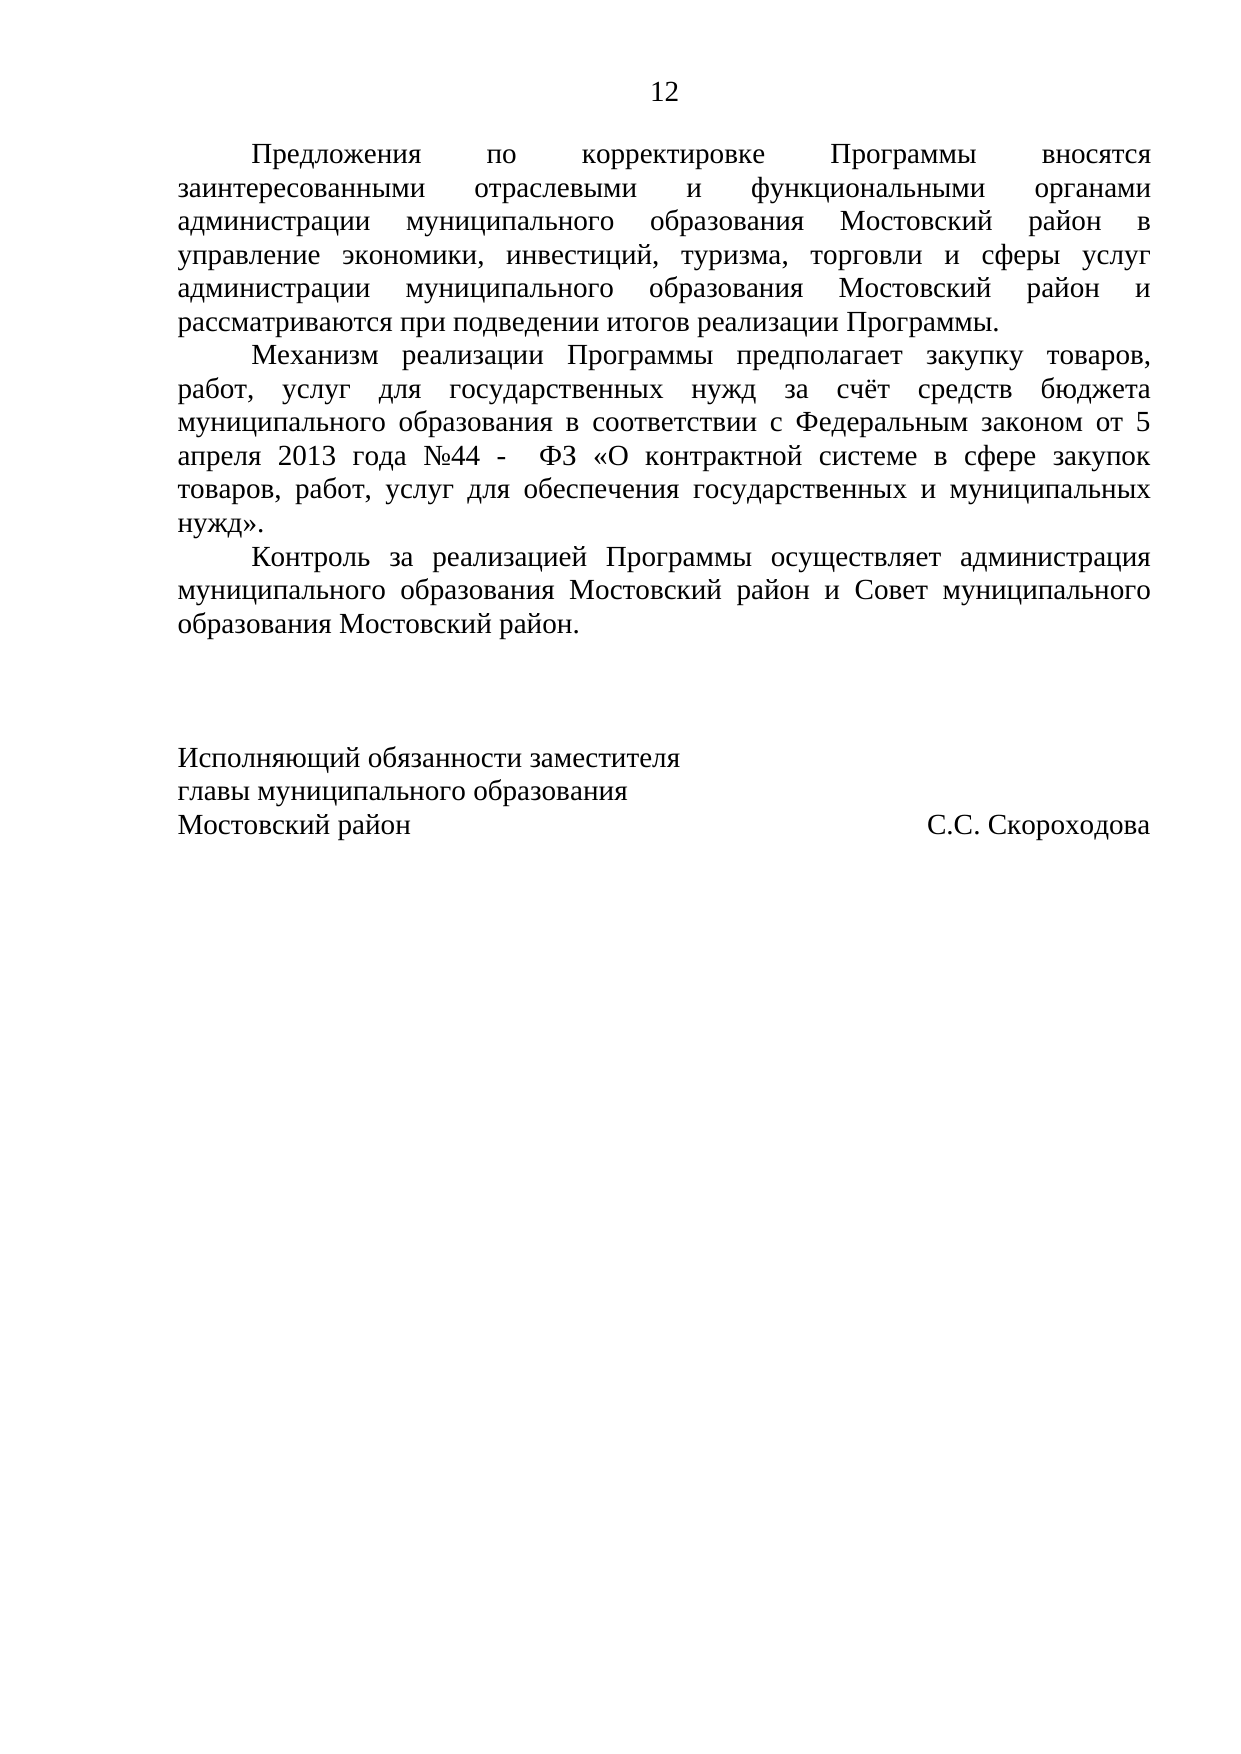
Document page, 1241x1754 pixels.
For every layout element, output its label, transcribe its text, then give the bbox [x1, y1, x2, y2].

text Предложения по корректировке Программы вносятся заинтересованными отраслевыми и функциональными органами администрации муниципального образования Мостовский район в управление экономики, инвестиций, туризма, торговли и сферы услуг администрации муниципального образования Мостовский район и рассматриваются при подведении итогов реализации Программы. [177, 136, 1152, 337]
text Мостовский район С.С. Скороходова [177, 807, 1152, 841]
title Механизм реализации Программы предполагает закупку товаров, работ, услуг для государственных нужд за счёт средств бюджета муниципального образования в соответствии с Федеральным законом от 5 апреля 2013 года №44 - ФЗ «О контрактной системе в сфере закупок товаров, работ, услуг для обеспечения государственных и муниципальных нужд». [177, 337, 1152, 539]
text Исполняющий обязанности заместителя [177, 740, 1152, 773]
text главы муниципального образования [177, 773, 1152, 807]
subtitle Контроль за реализацией Программы осуществляет администрация муниципального образования Мостовский район и Совет муниципального образования Мостовский район. [177, 539, 1152, 639]
